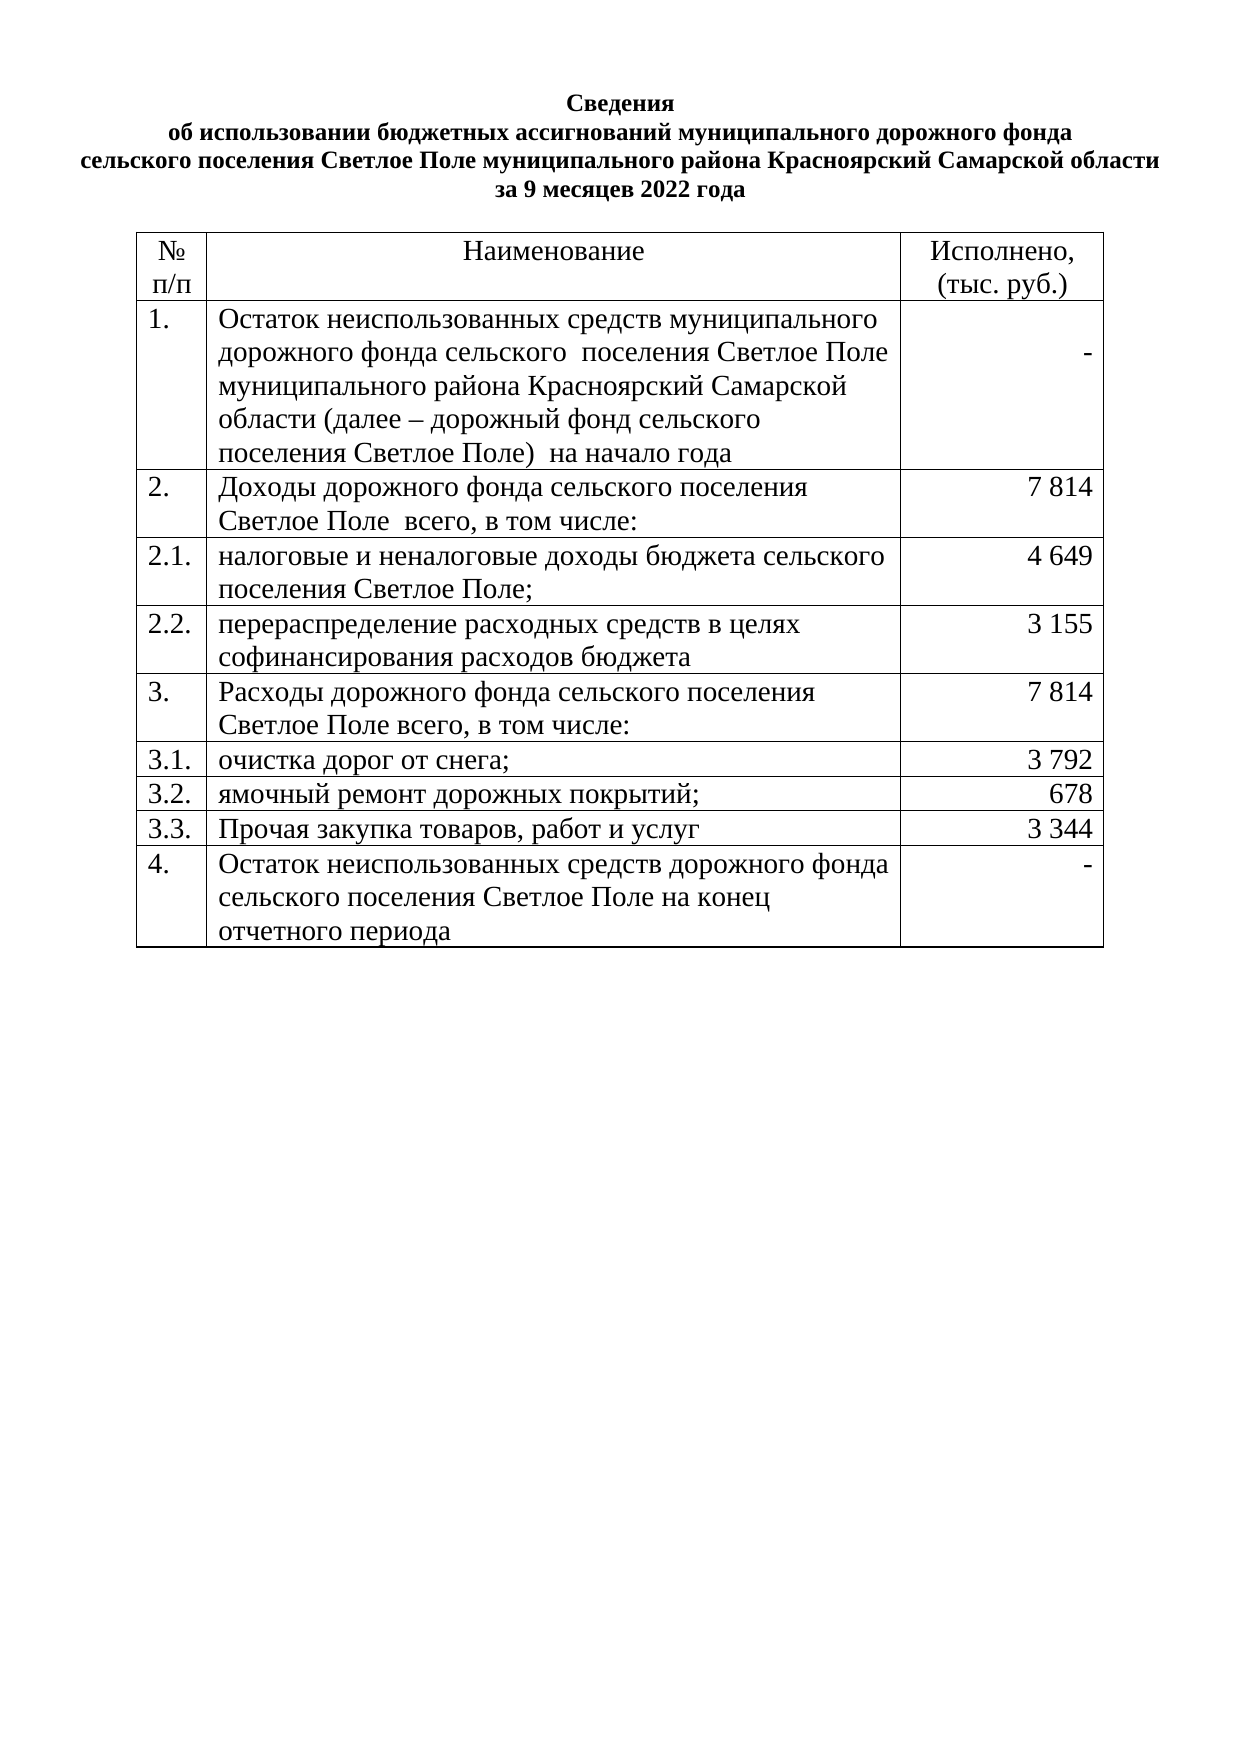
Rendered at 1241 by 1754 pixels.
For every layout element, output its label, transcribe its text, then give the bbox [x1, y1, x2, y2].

table_cell Прочая закупка товаров, работ и услуг [207, 811, 900, 845]
table_cell - [901, 846, 1103, 946]
table_cell очистка дорог от снега; [207, 742, 900, 776]
text сельского поселения Светлое Поле муниципального района Красноярский Самарской области [65, 145, 1175, 174]
table_cell 4 649 [901, 538, 1103, 605]
table_cell 3.1. [137, 742, 206, 776]
text за 9 месяцев 2022 года [65, 174, 1175, 203]
table_cell 3 792 [901, 742, 1103, 776]
table_header Наименование [207, 233, 900, 300]
text об использовании бюджетных ассигнований муниципального дорожного фонда [65, 117, 1175, 145]
table_cell 3. [137, 674, 206, 741]
table_cell 7 814 [901, 674, 1103, 741]
table_cell ямочный ремонт дорожных покрытий; [207, 777, 900, 810]
table_cell 2.2. [137, 606, 206, 673]
table_cell 3.3. [137, 811, 206, 845]
table_cell Остаток неиспользованных средств дорожного фонда сельского поселения Светлое Поле на конец отчетного периода [207, 846, 900, 946]
table_cell Остаток неиспользованных средств муниципального дорожного фонда сельского поселения Светлое Поле муниципального района Красноярский Самарской области (далее – дорожный фонд сельского поселения Светлое Поле) на начало года [207, 301, 900, 468]
table_cell - [901, 301, 1103, 468]
table_header Исполнено, (тыс. руб.) [901, 233, 1103, 300]
table_cell 7 814 [901, 470, 1103, 537]
table_cell 2. [137, 470, 206, 537]
table_header № п/п [137, 233, 206, 300]
table_cell 1. [137, 301, 206, 468]
table_cell 3 344 [901, 811, 1103, 845]
table_cell Доходы дорожного фонда сельского поселения Светлое Поле всего, в том числе: [207, 470, 900, 537]
table_cell 4. [137, 846, 206, 946]
table_cell перераспределение расходных средств в целях софинансирования расходов бюджета [207, 606, 900, 673]
table_cell 3.2. [137, 777, 206, 810]
table_cell Расходы дорожного фонда сельского поселения Светлое Поле всего, в том числе: [207, 674, 900, 741]
table_cell налоговые и неналоговые доходы бюджета сельского поселения Светлое Поле; [207, 538, 900, 605]
table_cell 2.1. [137, 538, 206, 605]
table_cell 678 [901, 777, 1103, 810]
table_cell 3 155 [901, 606, 1103, 673]
text Сведения [65, 88, 1175, 117]
